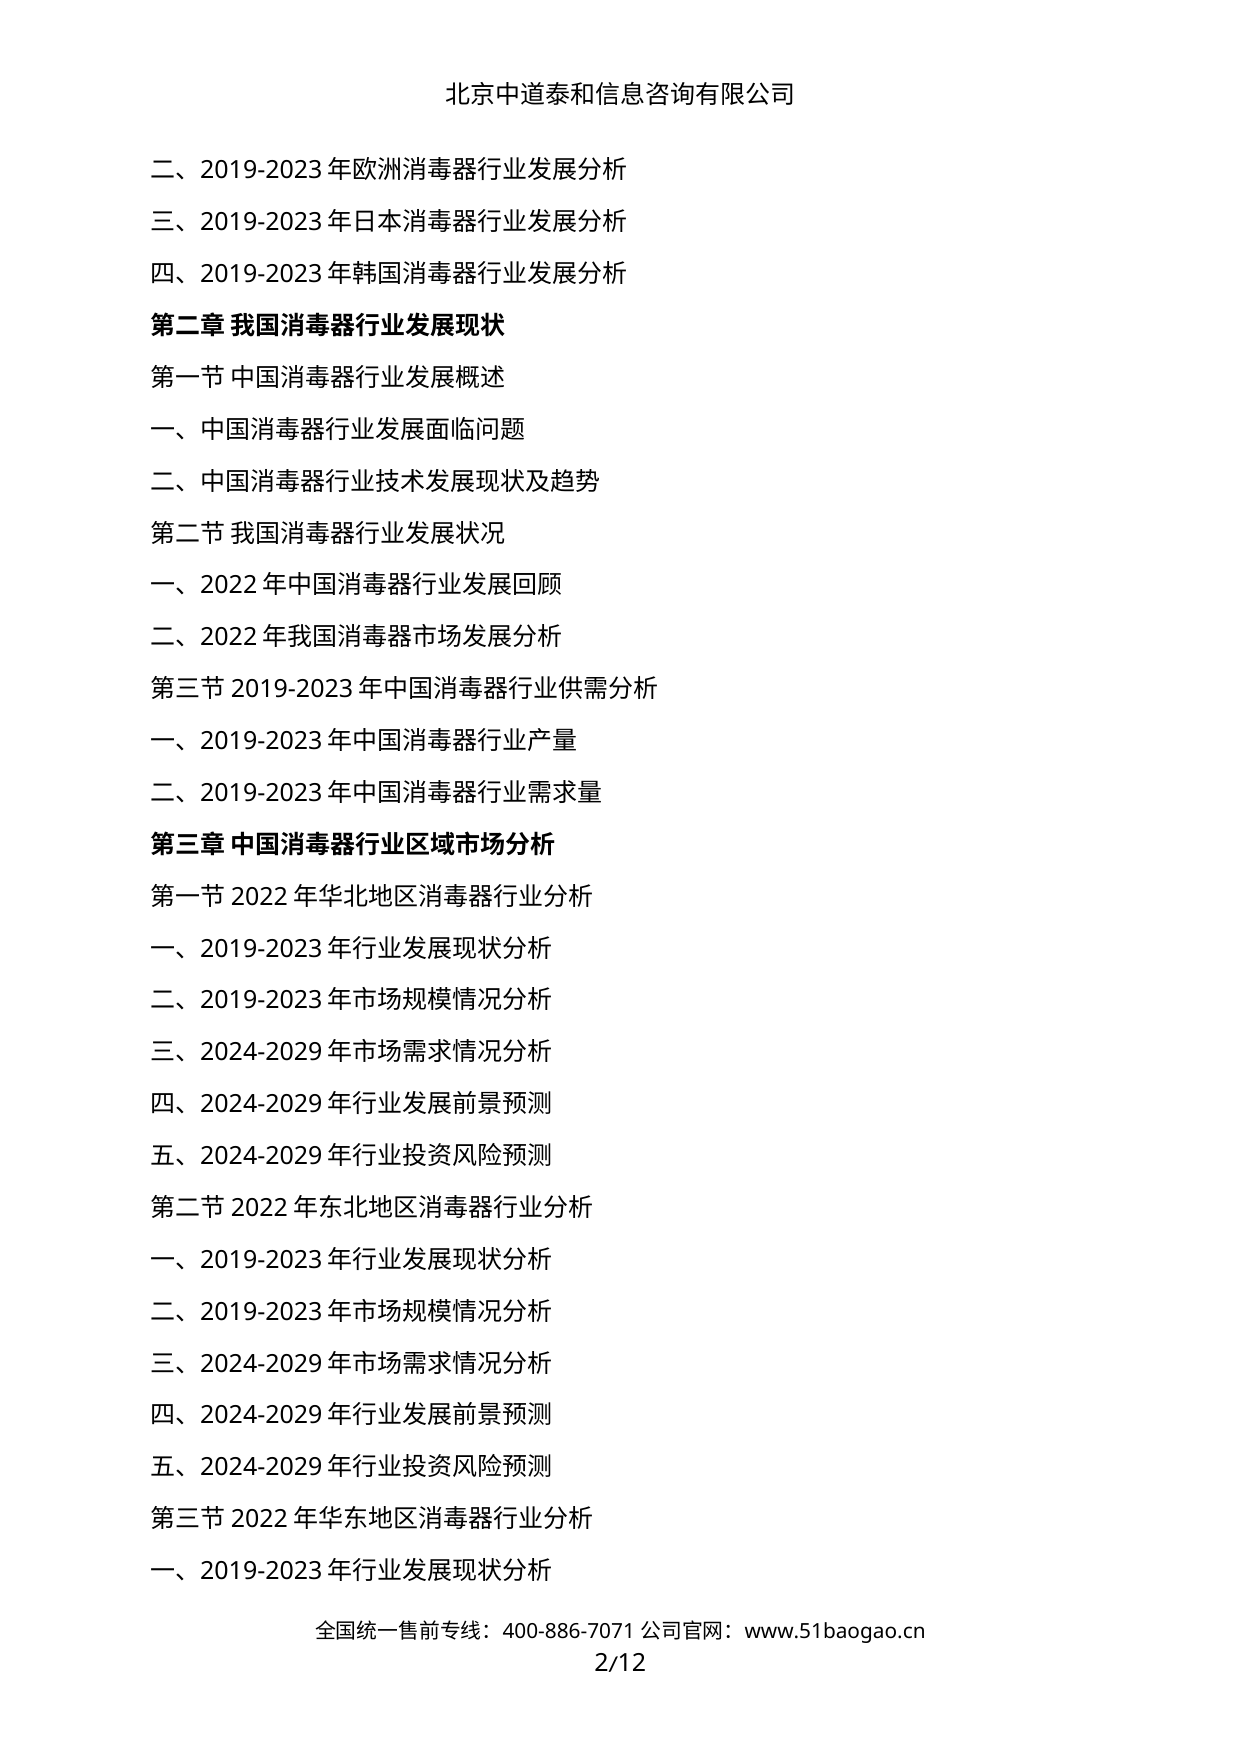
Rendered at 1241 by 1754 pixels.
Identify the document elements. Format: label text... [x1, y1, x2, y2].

text 第一节 2022年华北地区消毒器行业分析 [150, 876, 1090, 912]
text 四、2024-2029年行业发展前景预测 [150, 1084, 1090, 1120]
text 第三节 2019-2023年中国消毒器行业供需分析 [150, 669, 1090, 705]
text 三、2024-2029年市场需求情况分析 [150, 1343, 1090, 1379]
text 二、2019-2023年市场规模情况分析 [150, 1291, 1090, 1327]
text 一、2019-2023年中国消毒器行业产量 [150, 721, 1090, 757]
text 第二节 我国消毒器行业发展状况 [150, 513, 1090, 549]
text 一、2022年中国消毒器行业发展回顾 [150, 565, 1090, 601]
text 一、2019-2023年行业发展现状分析 [150, 1551, 1090, 1587]
text 一、2019-2023年行业发展现状分析 [150, 1239, 1090, 1276]
text 五、2024-2029年行业投资风险预测 [150, 1136, 1090, 1172]
text 二、2019-2023年欧洲消毒器行业发展分析 [150, 150, 1090, 186]
text 二、2022年我国消毒器市场发展分析 [150, 617, 1090, 653]
text 第二节 2022年东北地区消毒器行业分析 [150, 1187, 1090, 1224]
text 第三节 2022年华东地区消毒器行业分析 [150, 1499, 1090, 1535]
text 四、2019-2023年韩国消毒器行业发展分析 [150, 254, 1090, 290]
text 二、2019-2023年市场规模情况分析 [150, 980, 1090, 1016]
text 五、2024-2029年行业投资风险预测 [150, 1447, 1090, 1483]
text 第三章 中国消毒器行业区域市场分析 [150, 824, 1090, 861]
text 第一节 中国消毒器行业发展概述 [150, 357, 1090, 394]
text 二、中国消毒器行业技术发展现状及趋势 [150, 461, 1090, 497]
text 三、2019-2023年日本消毒器行业发展分析 [150, 202, 1090, 238]
text 二、2019-2023年中国消毒器行业需求量 [150, 772, 1090, 809]
text 第二章 我国消毒器行业发展现状 [150, 306, 1090, 342]
text 一、中国消毒器行业发展面临问题 [150, 409, 1090, 446]
text 三、2024-2029年市场需求情况分析 [150, 1032, 1090, 1068]
text 四、2024-2029年行业发展前景预测 [150, 1395, 1090, 1431]
text 一、2019-2023年行业发展现状分析 [150, 928, 1090, 964]
